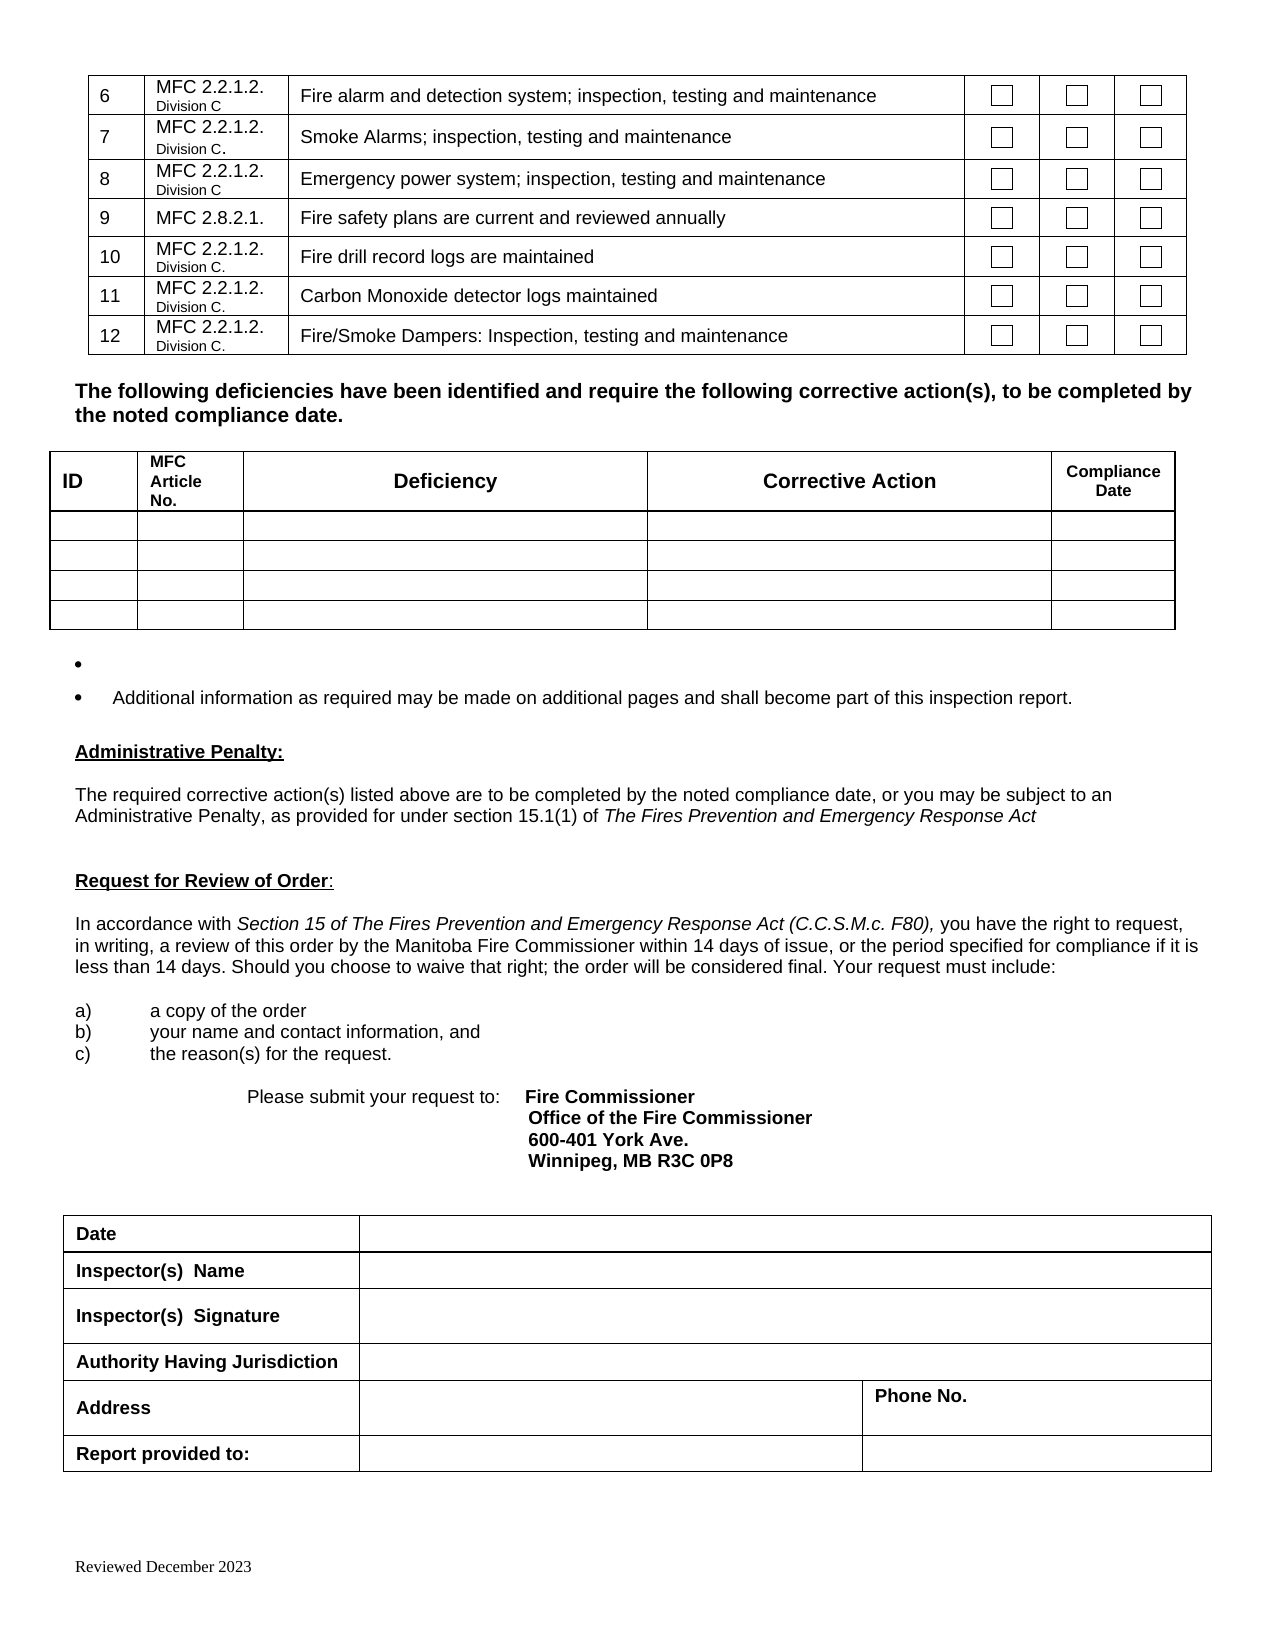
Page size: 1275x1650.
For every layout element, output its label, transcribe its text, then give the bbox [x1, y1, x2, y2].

table_cell [1115, 160, 1186, 198]
table_cell [244, 601, 647, 629]
table_cell [360, 1289, 1211, 1343]
text 600-401 York Ave. [75, 1129, 1200, 1150]
table_cell 2.8.2.1. [145, 199, 288, 236]
table_cell 12 [89, 316, 144, 354]
table_cell 2.2.1.2. Division C. [145, 115, 288, 158]
table_cell [360, 1381, 862, 1435]
table_cell [1040, 199, 1114, 236]
list your name and contact information, and [75, 1021, 1200, 1042]
table_cell 6 [89, 76, 144, 114]
table_cell [1115, 76, 1186, 114]
table_cell Phone No. [863, 1381, 1211, 1435]
list Winnipeg, MB R3C 0P8 [75, 1150, 1200, 1172]
table_cell [1052, 541, 1174, 570]
table_cell Smoke Alarms; inspection, testing and maintenance [289, 115, 964, 158]
text The required corrective action(s) listed above are to be completed by the noted compliance date, or you may be subject to an Administrative Penalty, as provided for under section 15.1(1) of The Fires Prevention and Emergency Response Act [75, 784, 1200, 827]
table_header [51, 512, 137, 540]
text In accordance with Section 15 of The Fires Prevention and Emergency Response Act (C.C.S.M.c. F80), you have the right to request, in writing, a review of this order by the Manitoba Fire Commissioner within 14 days of issue, or the period specified for compliance if it is less than 14 days. Should you choose to waive that right; the order will be considered final. Your request must include: [75, 913, 1200, 978]
list a copy of the order [75, 999, 1200, 1021]
table_cell [965, 277, 1039, 315]
table_cell 2.2.1.2. Division C. [145, 316, 288, 354]
table_cell 2.2.1.2. Division C [145, 160, 288, 198]
table_cell 10 [89, 237, 144, 276]
table_cell 7 [89, 115, 144, 158]
table_cell [965, 316, 1039, 354]
table_cell [1115, 316, 1186, 354]
table_cell Fire alarm and detection system; inspection, testing and maintenance [289, 76, 964, 114]
table_cell Address [64, 1381, 359, 1435]
table_cell 2.2.1.2. Division C. [145, 277, 288, 315]
table_cell [138, 601, 243, 629]
table_cell [1040, 76, 1114, 114]
table_cell [1115, 115, 1186, 158]
table_cell Inspector(s) Signature [64, 1289, 359, 1343]
table_cell Inspector(s) Name [64, 1253, 359, 1288]
table_cell Emergency power system; inspection, testing and maintenance [289, 160, 964, 198]
table_cell [1115, 277, 1186, 315]
table_cell 9 [89, 199, 144, 236]
table_header [1052, 512, 1174, 540]
table_header Date [64, 1216, 359, 1251]
table_cell [360, 1253, 1211, 1288]
table_cell 2.2.1.2. Division C [145, 76, 288, 114]
table_cell [1115, 237, 1186, 276]
list Additional information as required may be made on additional pages and shall become part of this inspection report. [75, 687, 1200, 708]
table_cell [1040, 160, 1114, 198]
table_cell Carbon Monoxide detector logs maintained [289, 277, 964, 315]
table_header Compliance Date [1052, 452, 1174, 510]
text Request for Review of Order: [75, 870, 1200, 892]
table_header Corrective Action [648, 452, 1051, 510]
table_cell [51, 571, 137, 599]
table_cell [51, 541, 137, 570]
text Administrative Penalty: [75, 741, 1200, 762]
table_cell [1052, 601, 1174, 629]
list the reason(s) for the request. [75, 1042, 1200, 1064]
table_cell [1040, 277, 1114, 315]
table_cell [1115, 199, 1186, 236]
table_cell [965, 237, 1039, 276]
table_cell [138, 571, 243, 599]
table_header [138, 512, 243, 540]
table_cell [51, 601, 137, 629]
table_cell [1040, 237, 1114, 276]
table_cell Fire safety plans are current and reviewed annually [289, 199, 964, 236]
table_cell [1040, 115, 1114, 158]
table_cell Fire drill record logs are maintained [289, 237, 964, 276]
table_cell Fire/Smoke Dampers: Inspection, testing and maintenance [289, 316, 964, 354]
table_cell [1052, 571, 1174, 599]
table_cell [360, 1436, 862, 1471]
table_header Deficiency [244, 452, 647, 510]
table_header [360, 1216, 1211, 1251]
table_cell Authority Having Jurisdiction [64, 1344, 359, 1379]
table_cell 11 [89, 277, 144, 315]
table_cell [244, 541, 647, 570]
table_header Article No. [138, 452, 243, 510]
table_header [244, 512, 647, 540]
table_cell [863, 1436, 1211, 1471]
table_cell Report provided to: [64, 1436, 359, 1471]
table_header [648, 512, 1051, 540]
text Office of the Fire Commissioner [75, 1107, 1200, 1129]
table_cell [965, 76, 1039, 114]
table_cell [648, 541, 1051, 570]
table_cell [648, 601, 1051, 629]
table_cell [965, 160, 1039, 198]
table_cell 2.2.1.2. Division C. [145, 237, 288, 276]
table_cell [965, 115, 1039, 158]
table_cell [244, 571, 647, 599]
table_cell [360, 1344, 1211, 1379]
text Please submit your request to: Fire Commissioner [75, 1086, 1200, 1107]
table_cell [965, 199, 1039, 236]
table_cell [648, 571, 1051, 599]
table_cell [1040, 316, 1114, 354]
table_header ID [51, 452, 137, 510]
table_cell 8 [89, 160, 144, 198]
text The following deficiencies have been identified and require the following corrective action(s), to be completed by the noted compliance date. [75, 379, 1200, 427]
table_cell [138, 541, 243, 570]
